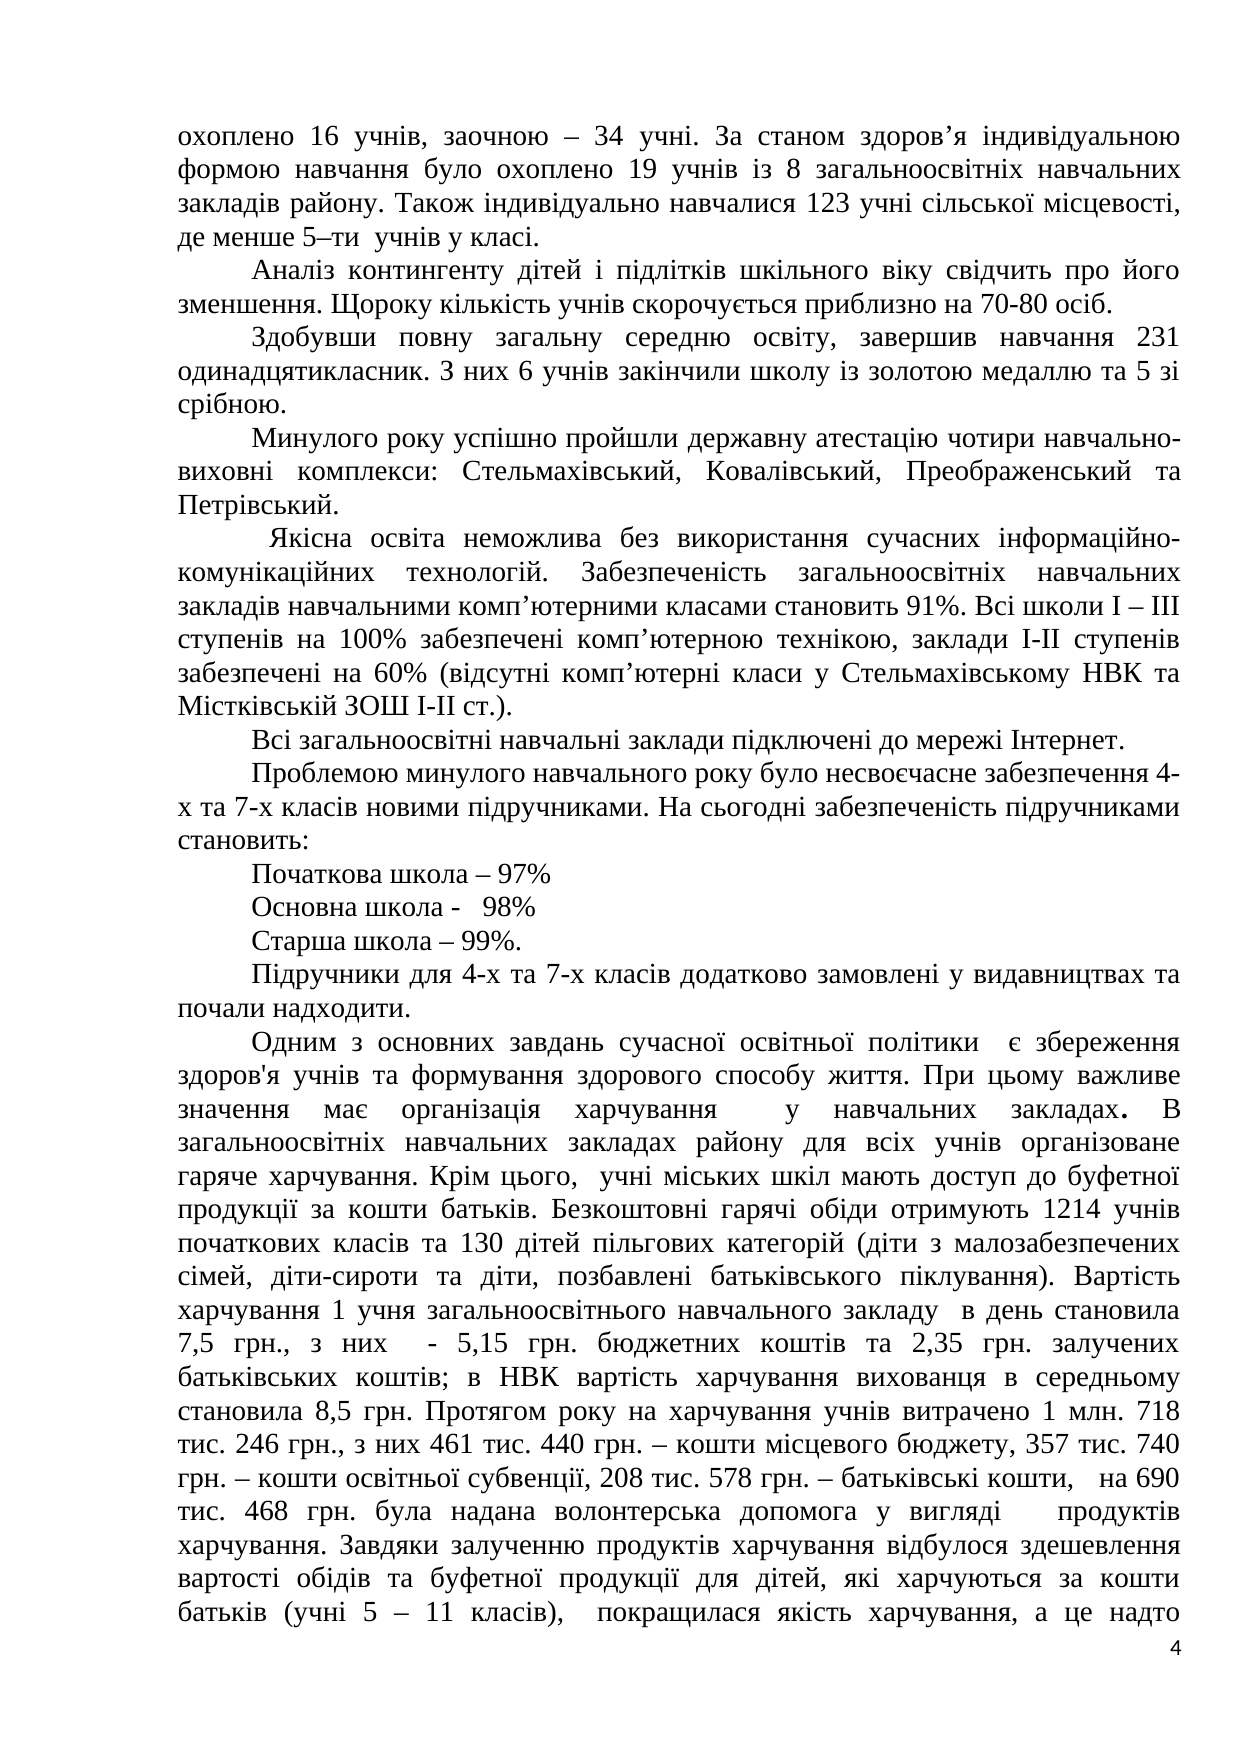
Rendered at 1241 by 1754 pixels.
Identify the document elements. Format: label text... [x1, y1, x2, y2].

text Основна школа - 98% [177, 889, 1181, 923]
text Всі загальноосвітні навчальні заклади підключені до мережі Інтернет. [177, 722, 1181, 755]
text Підручники для 4-х та 7-х класів додатково замовлені у видавництвах та почали надходити. [177, 957, 1181, 1024]
text Аналіз контингенту дітей і підлітків шкільного віку свідчить про його зменшення. Щороку кількість учнів скорочується приблизно на 70-80 осіб. [177, 252, 1181, 319]
text Якісна освіта неможлива без використання сучасних інформаційно-комунікаційних технологій. Забезпеченість загальноосвітніх навчальних закладів навчальними комп’ютерними класами становить 91%. Всі школи І – ІІІ ступенів на 100% забезпечені комп’ютерною технікою, заклади І-ІІ ступенів забезпечені на 60% (відсутні комп’ютерні класи у Стельмахівському НВК та Містківській ЗОШ І-ІІ ст.). [177, 521, 1181, 722]
text Здобувши повну загальну середню освіту, завершив навчання 231 одинадцятикласник. З них 6 учнів закінчили школу із золотою медаллю та 5 зі срібною. [177, 319, 1181, 420]
text Початкова школа – 97% [177, 856, 1181, 889]
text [177, 1024, 1181, 1627]
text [177, 118, 1181, 252]
text Проблемою минулого навчального року було несвоєчасне забезпечення 4-х та 7-х класів новими підручниками. На сьогодні забезпеченість підручниками становить: [177, 755, 1181, 856]
text Минулого року успішно пройшли державну атестацію чотири навчально-виховні комплекси: Стельмахівський, Ковалівський, Преображенський та Петрівський. [177, 420, 1181, 521]
text Старша школа – 99%. [177, 923, 1181, 957]
